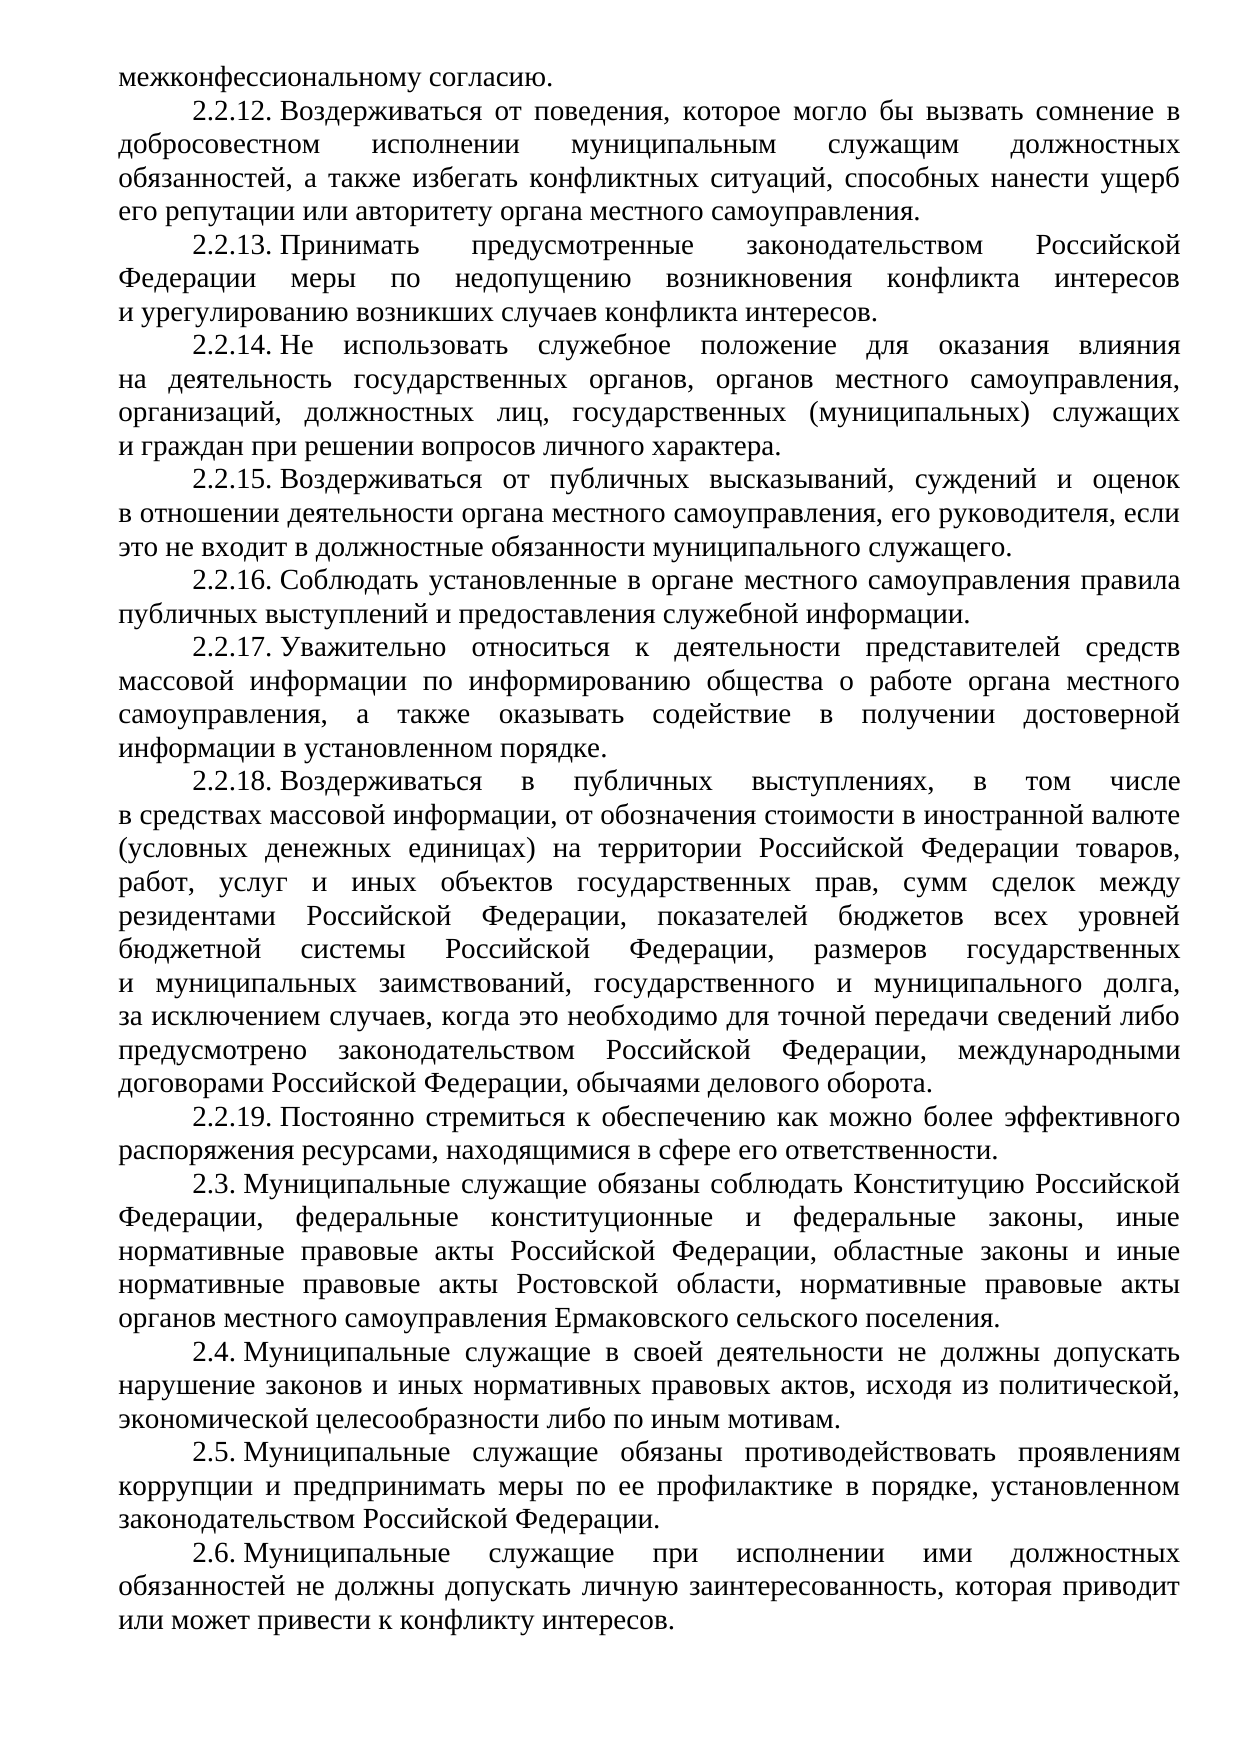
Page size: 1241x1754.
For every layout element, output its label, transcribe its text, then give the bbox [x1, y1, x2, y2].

text 2.2.15. Воздерживаться от публичных высказываний, суждений и оценок в отношении деятельности органа местного самоуправления, его руководителя, если это не входит в должностные обязанности муниципального служащего. [118, 462, 1181, 562]
text 2.6. Муниципальные служащие при исполнении ими должностных обязанностей не должны допускать личную заинтересованность, которая приводит или может привести к конфликту интересов. [118, 1535, 1181, 1636]
text 2.2.16. Соблюдать установленные в органе местного самоуправления правила публичных выступлений и предоставления служебной информации. [118, 562, 1181, 629]
text 2.5. Муниципальные служащие обязаны противодействовать проявлениям коррупции и предпринимать меры по ее профилактике в порядке, установленном законодательством Российской Федерации. [118, 1434, 1181, 1535]
text 2.3. Муниципальные служащие обязаны соблюдать Конституцию Российской Федерации, федеральные конституционные и федеральные законы, иные нормативные правовые акты Российской Федерации, областные законы и иные нормативные правовые акты Ростовской области, нормативные правовые акты органов местного самоуправления Ермаковского сельского поселения. [118, 1166, 1181, 1334]
text 2.2.14. Не использовать служебное положение для оказания влияния на деятельность государственных органов, органов местного самоуправления, организаций, должностных лиц, государственных (муниципальных) служащих и граждан при решении вопросов личного характера. [118, 327, 1181, 462]
text 2.4. Муниципальные служащие в своей деятельности не должны допускать нарушение законов и иных нормативных правовых актов, исходя из политической, экономической целесообразности либо по иным мотивам. [118, 1334, 1181, 1434]
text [118, 59, 1181, 93]
text 2.2.12. Воздерживаться от поведения, которое могло бы вызвать сомнение в добросовестном исполнении муниципальным служащим должностных обязанностей, а также избегать конфликтных ситуаций, способных нанести ущерб его репутации или авторитету органа местного самоуправления. [118, 93, 1181, 227]
text 2.2.19. Постоянно стремиться к обеспечению как можно более эффективного распоряжения ресурсами, находящимися в сфере его ответственности. [118, 1099, 1181, 1166]
text 2.2.13. Принимать предусмотренные законодательством Российской Федерации меры по недопущению возникновения конфликта интересов и урегулированию возникших случаев конфликта интересов. [118, 227, 1181, 327]
text 2.2.18. Воздерживаться в публичных выступлениях, в том числе в средствах массовой информации, от обозначения стоимости в иностранной валюте (условных денежных единицах) на территории Российской Федерации товаров, работ, услуг и иных объектов государственных прав, сумм сделок между резидентами Российской Федерации, показателей бюджетов всех уровней бюджетной системы Российской Федерации, размеров государственных и муниципальных заимствований, государственного и муниципального долга, за исключением случаев, когда это необходимо для точной передачи сведений либо предусмотрено законодательством Российской Федерации, международными договорами Российской Федерации, обычаями делового оборота. [118, 763, 1181, 1099]
text 2.2.17. Уважительно относиться к деятельности представителей средств массовой информации по информированию общества о работе органа местного самоуправления, а также оказывать содействие в получении достоверной информации в установленном порядке. [118, 629, 1181, 763]
